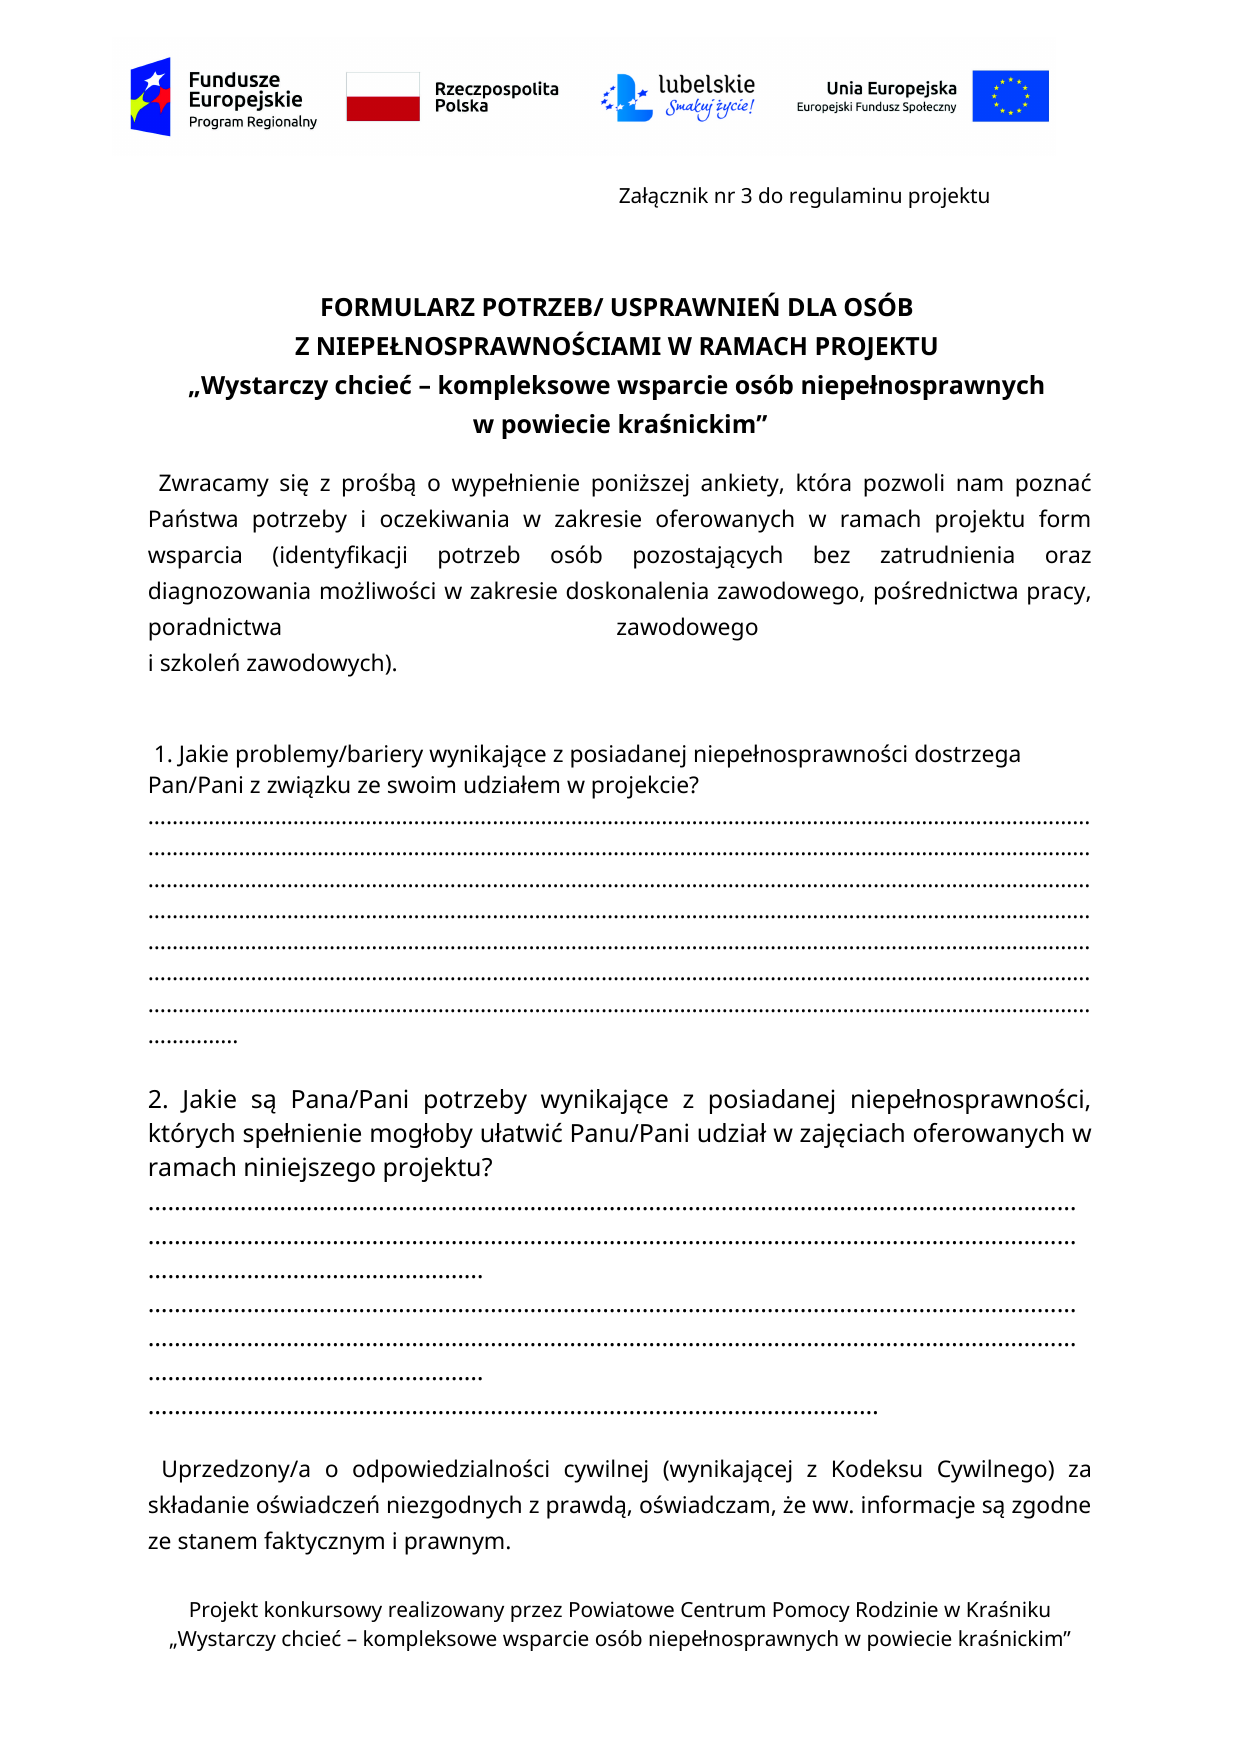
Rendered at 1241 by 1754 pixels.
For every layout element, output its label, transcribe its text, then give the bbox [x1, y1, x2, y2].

text Załącznik nr 3 do regulaminu projektu [148, 182, 1093, 210]
text 2. Jakie są Pana/Pani potrzeby wynikające z posiadanej niepełnosprawności, których spełnienie mogłoby ułatwić Panu/Pani udział w zajęciach oferowanych w ramach niniejszego projektu? ……………………………………………………………………………………………………………………………………………………………………………………………………………………………………………………………………………………………………… ……………………………………………………………………………………………………………………………………………………………………………………………………………………………………………………………………………………………………… ………………………………………………………………………………………………… [148, 1081, 1093, 1422]
picture [111, 37, 1057, 156]
text Zwracamy się z prośbą o wypełnienie poniższej ankiety, która pozwoli nam poznać Państwa potrzeby i oczekiwania w zakresie oferowanych w ramach projektu form wsparcia (identyfikacji potrzeb osób pozostających bez zatrudnienia oraz diagnozowania możliwości w zakresie doskonalenia zawodowego, pośrednictwa pracy, poradnictwa zawodowego i szkoleń zawodowych). [148, 467, 1093, 678]
text 1. Jakie problemy/bariery wynikające z posiadanej niepełnosprawności dostrzega Pan/Pani z związku ze swoim udziałem w projekcie? ……………………………………………………………………………………………………………………………………………………………………………………………………………………………………………………………………………………………………………………………………………………………………………………………………………………………………………………………………………………………………………………………………………………………………………………………………………………………………………………………………………………………………………………………………………………………………………………………………………………………………………………………………………………………………………………………………………………………………………………………………………………… [148, 737, 1093, 1050]
text FORMULARZ POTRZEB/ USPRAWNIEŃ DLA OSÓB Z NIEPEŁNOSPRAWNOŚCIAMI W RAMACH PROJEKTU „Wystarczy chcieć – kompleksowe wsparcie osób niepełnosprawnych w powiecie kraśnickim” [148, 289, 1093, 441]
text Uprzedzony/a o odpowiedzialności cywilnej (wynikającej z Kodeksu Cywilnego) za składanie oświadczeń niezgodnych z prawdą, oświadczam, że ww. informacje są zgodne ze stanem faktycznym i prawnym. [148, 1453, 1093, 1556]
